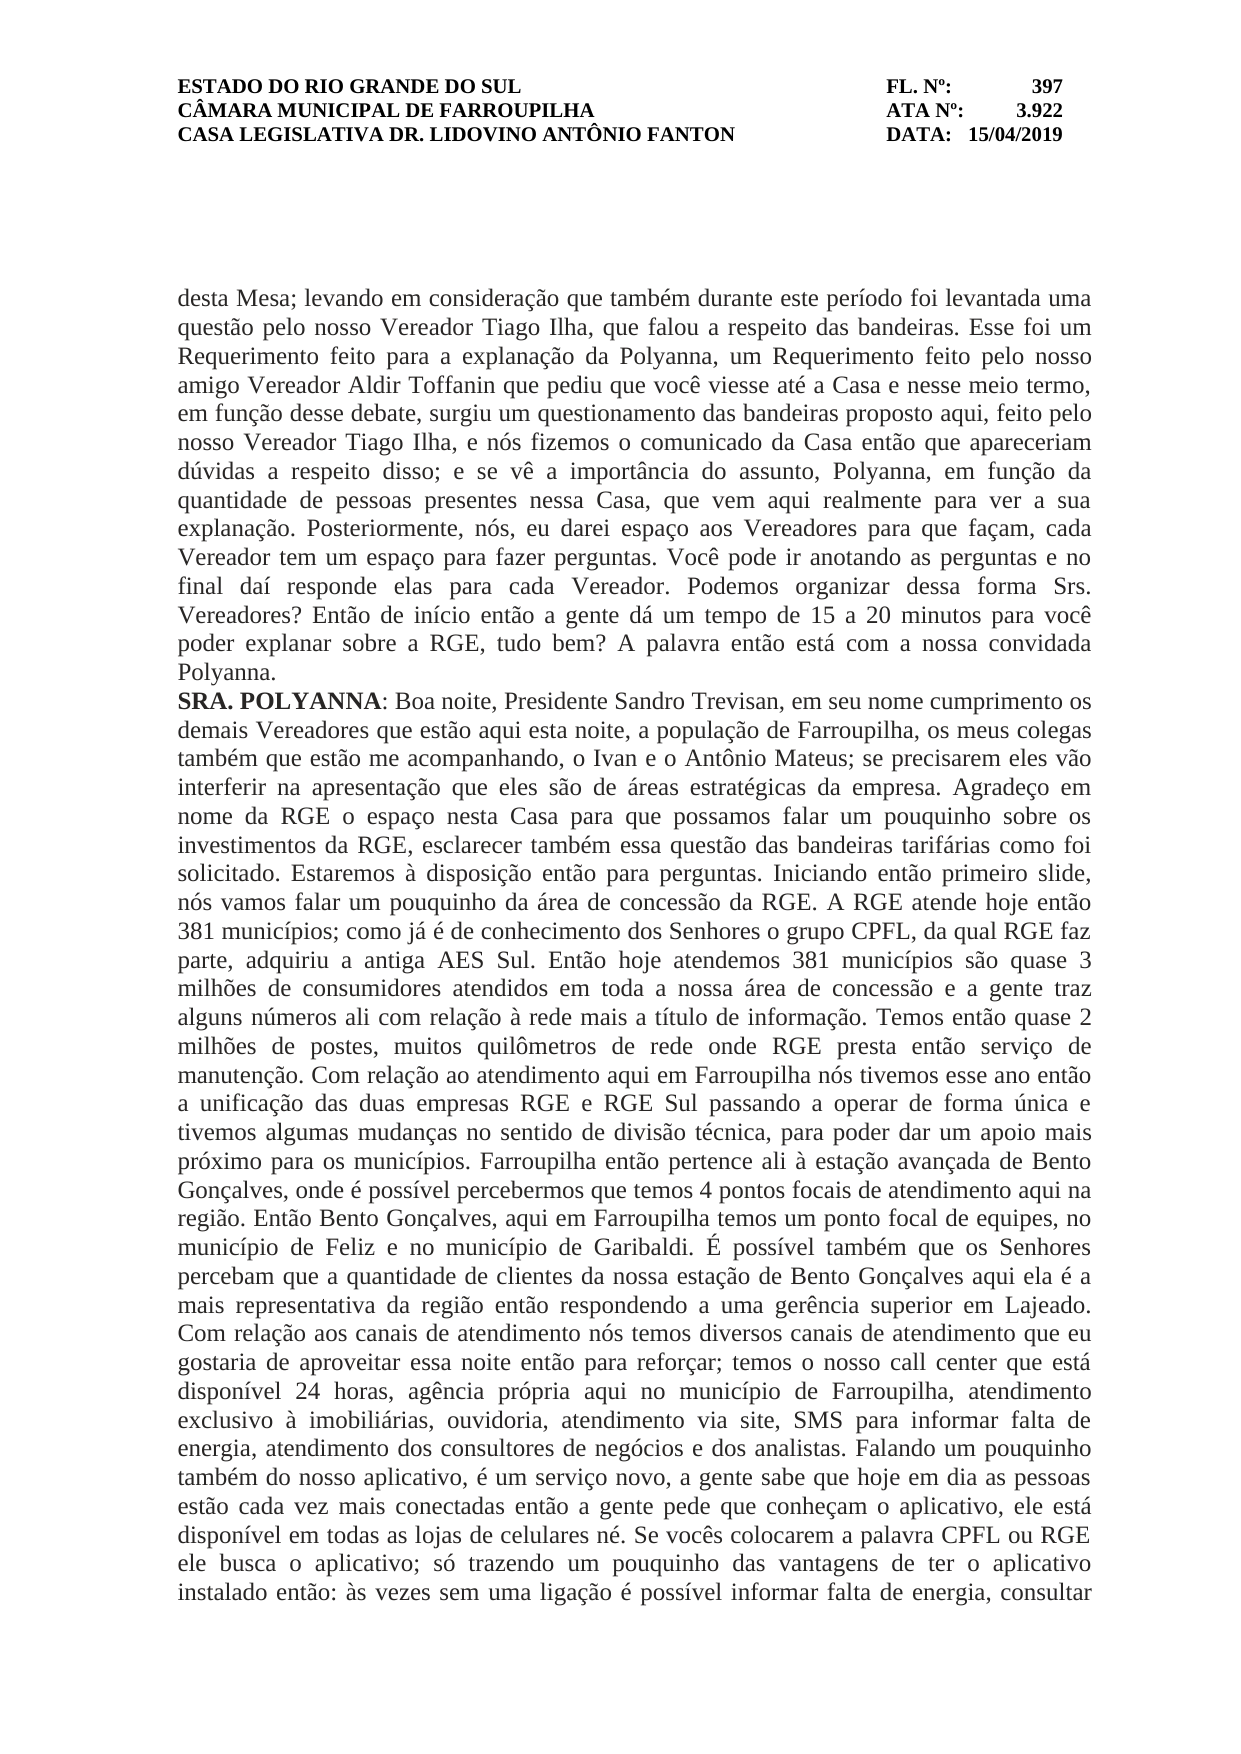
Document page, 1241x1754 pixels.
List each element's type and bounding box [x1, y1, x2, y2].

text [177, 283, 1092, 686]
text [177, 686, 1092, 1606]
